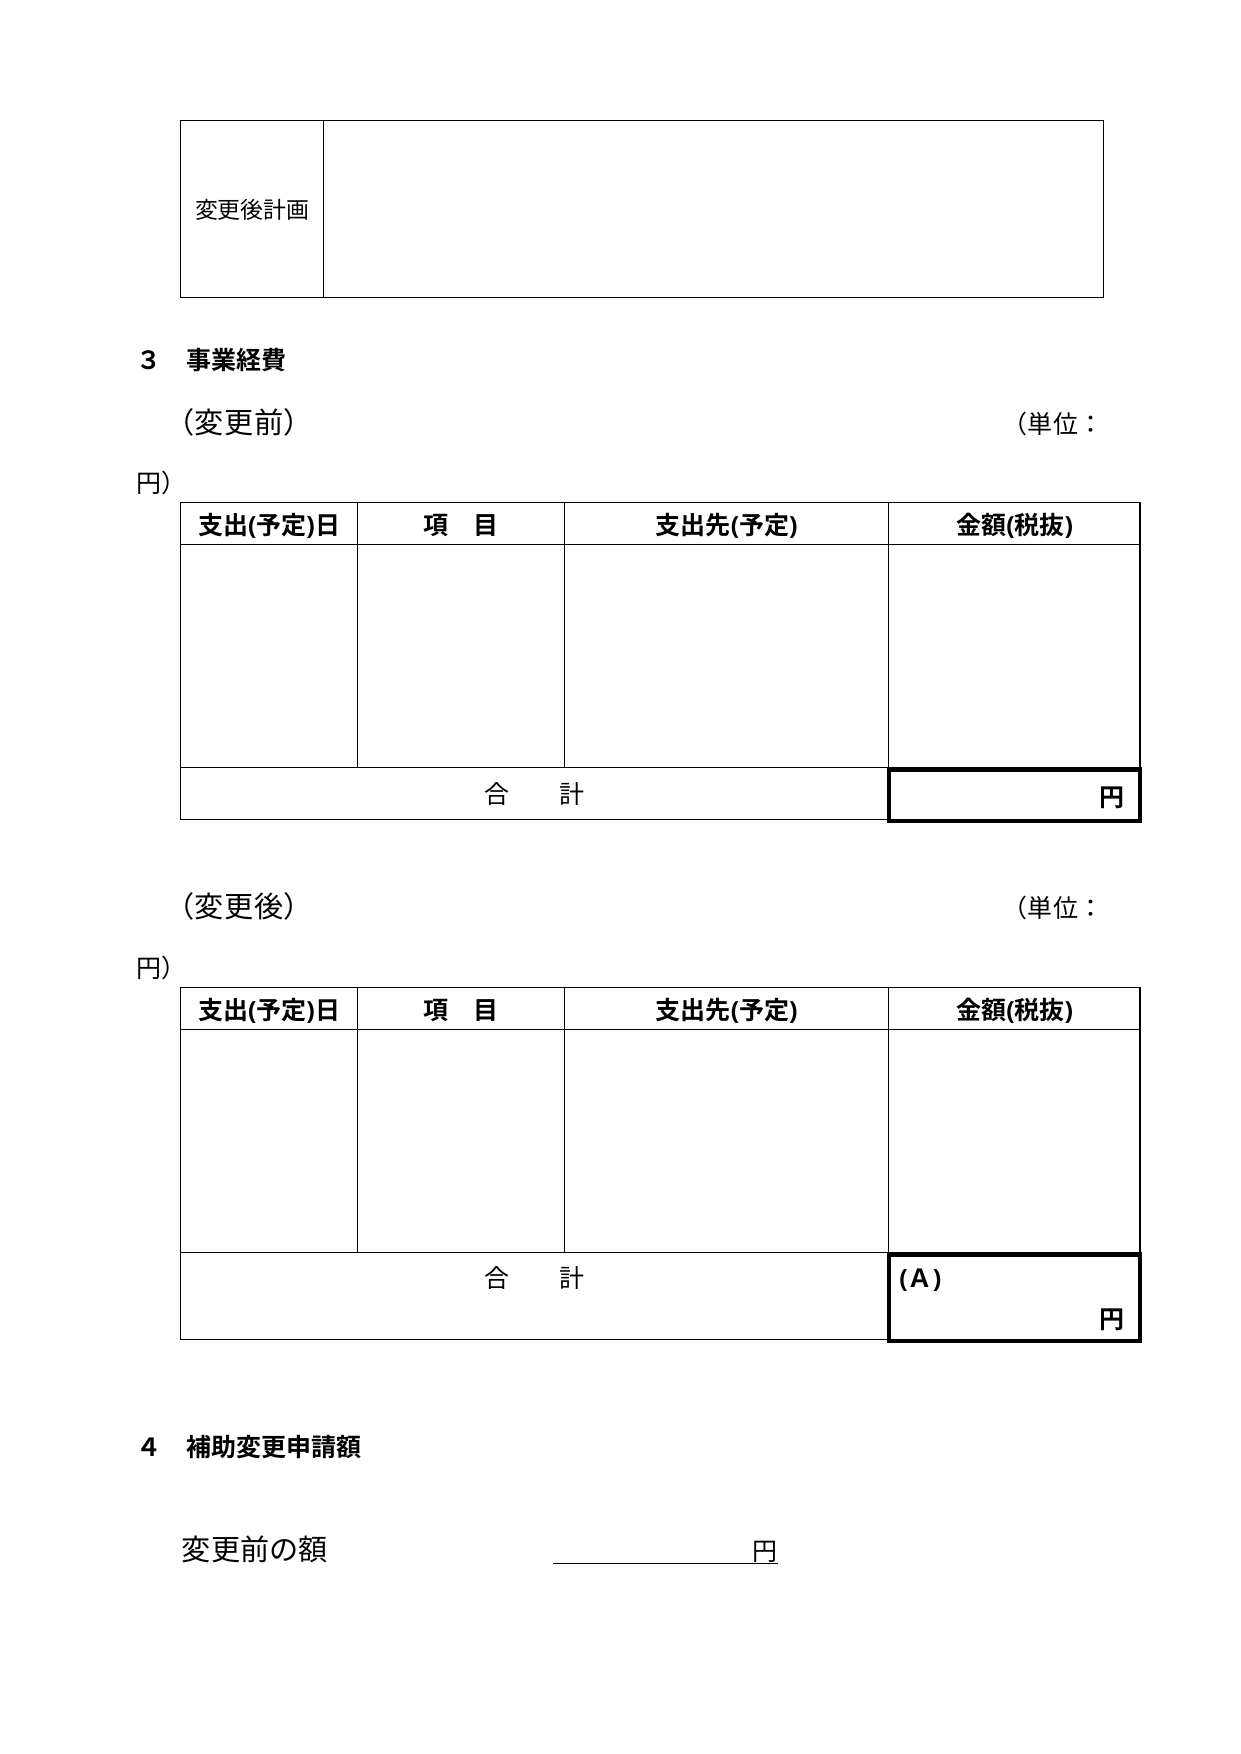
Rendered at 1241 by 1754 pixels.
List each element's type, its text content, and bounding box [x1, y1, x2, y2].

table_header 支出(予定)日 [181, 503, 357, 544]
table_header 支出先(予定) [565, 503, 888, 544]
table_cell [181, 1030, 357, 1252]
table_cell 変更後計画 [181, 121, 323, 297]
text （変更後） （単位：円） [136, 864, 1104, 987]
table_header 項 目 [358, 988, 564, 1029]
table_header 金額(税抜) [889, 988, 1139, 1029]
table_cell 合 計 [181, 768, 887, 819]
table_cell [358, 1030, 564, 1252]
table_cell 合 計 [181, 1253, 887, 1338]
text ４ 補助変更申請額 [136, 1425, 1104, 1466]
text （変更前） （単位：円） [136, 379, 1104, 502]
table_cell [324, 121, 1103, 297]
table_cell [565, 545, 888, 767]
table_cell [358, 545, 564, 767]
table_cell 円 [891, 772, 1138, 819]
table_cell [565, 1030, 888, 1252]
text 変更前の額 円 [136, 1507, 1134, 1589]
table_cell [889, 545, 1139, 767]
table_header 支出(予定)日 [181, 988, 357, 1029]
table_header 支出先(予定) [565, 988, 888, 1029]
table_cell [889, 1030, 1139, 1252]
table_cell [181, 545, 357, 767]
text ３ 事業経費 [136, 338, 1104, 379]
table_header 項 目 [358, 503, 564, 544]
table_cell (Ａ) 円 [891, 1257, 1138, 1338]
table_header 金額(税抜) [889, 503, 1139, 544]
